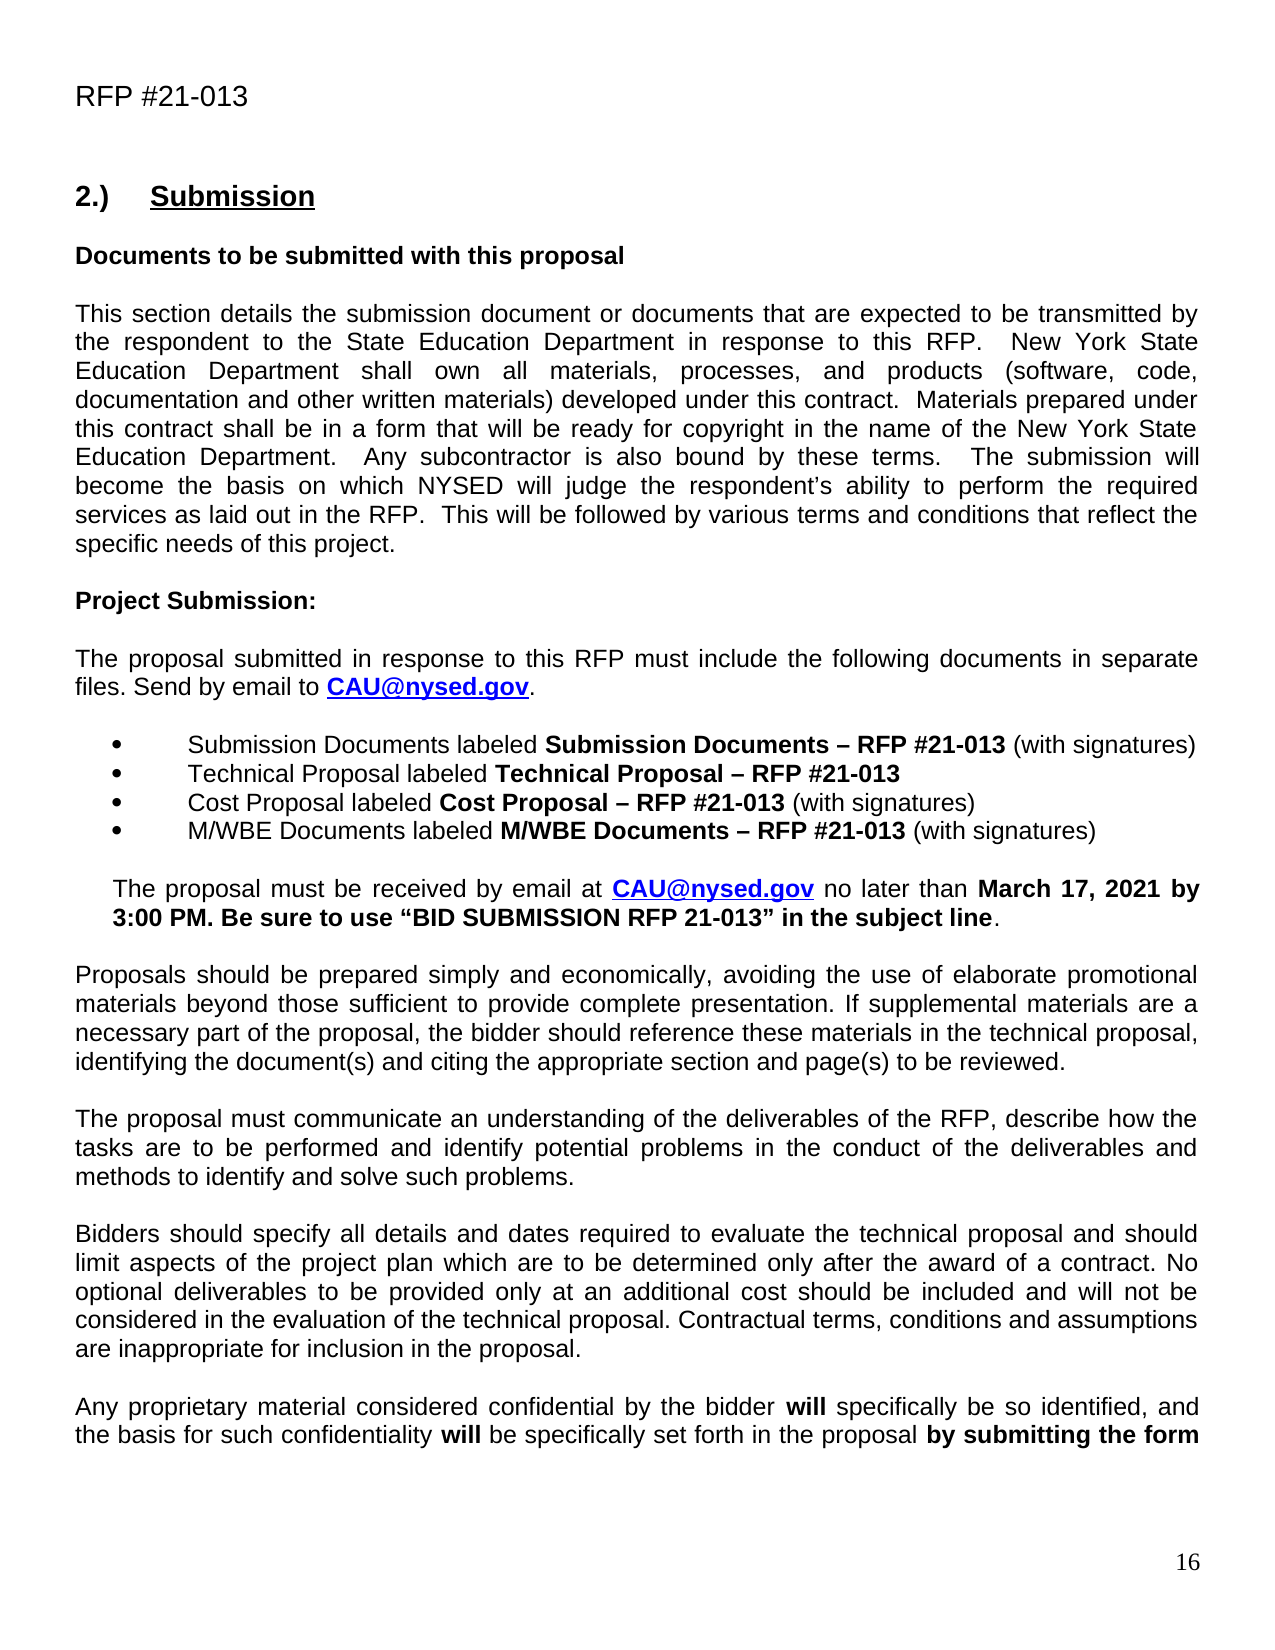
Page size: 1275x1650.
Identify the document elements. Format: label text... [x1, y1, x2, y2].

list Submission Documents labeled Submission Documents – RFP #21-013 (with signatures) [112, 730, 1200, 759]
text The proposal must be received by email at CAU@nysed.gov no later than March 17, 2021 by 3:00 PM. Be sure to use “BID SUBMISSION RFP 21-013” in the subject line. [112, 874, 1200, 931]
list Cost Proposal labeled Cost Proposal – RFP #21-013 (with signatures) [112, 787, 1200, 816]
text This section details the submission document or documents that are expected to be transmitted by the respondent to the State Education Department in response to this RFP. New York State Education Department shall own all materials, processes, and products (software, code, documentation and other written materials) developed under this contract. Materials prepared under this contract shall be in a form that will be ready for copyright in the name of the New York State Education Department. Any subcontractor is also bound by these terms. The submission will become the basis on which NYSED will judge the respondent’s ability to perform the required services as laid out in the RFP. This will be followed by various terms and conditions that reflect the specific needs of this project. [75, 298, 1200, 557]
text 2.) Submission [75, 179, 1200, 212]
list M/WBE Documents labeled M/WBE Documents – RFP #21-013 (with signatures) [112, 816, 1200, 845]
text Project Submission: [75, 586, 1200, 615]
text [75, 1391, 1200, 1449]
text The proposal submitted in response to this RFP must include the following documents in separate files. Send by email to CAU@nysed.gov. [75, 643, 1200, 701]
text The proposal must communicate an understanding of the deliverables of the RFP, describe how the tasks are to be performed and identify potential problems in the conduct of the deliverables and methods to identify and solve such problems. [75, 1104, 1200, 1190]
text Proposals should be prepared simply and economically, avoiding the use of elaborate promotional materials beyond those sufficient to provide complete presentation. If supplemental materials are a necessary part of the proposal, the bidder should reference these materials in the technical proposal, identifying the document(s) and citing the appropriate section and page(s) to be reviewed. [75, 960, 1200, 1075]
text Bidders should specify all details and dates required to evaluate the technical proposal and should limit aspects of the project plan which are to be determined only after the award of a contract. No optional deliverables to be provided only at an additional cost should be included and will not be considered in the evaluation of the technical proposal. Contractual terms, conditions and assumptions are inappropriate for inclusion in the proposal. [75, 1219, 1200, 1363]
text Documents to be submitted with this proposal [75, 241, 1200, 270]
list Technical Proposal labeled Technical Proposal – RFP #21-013 [112, 759, 1200, 787]
